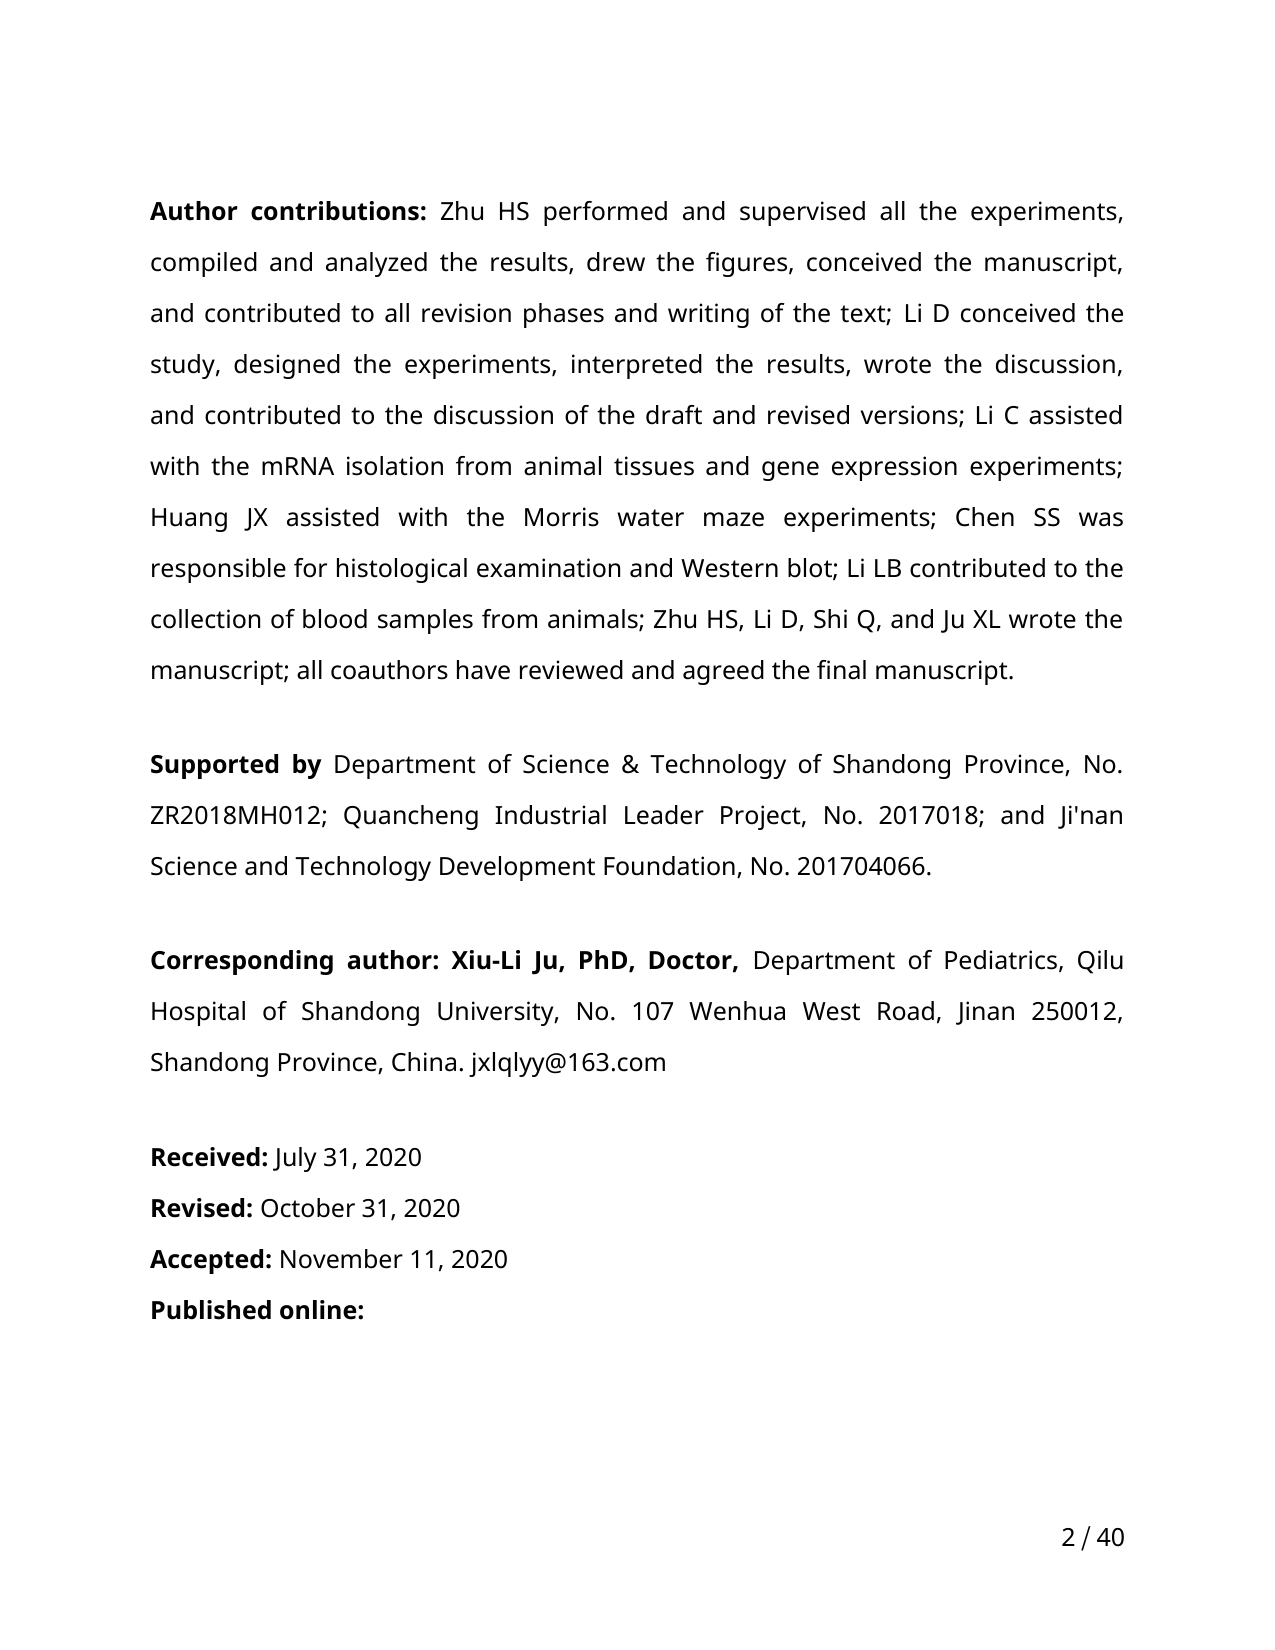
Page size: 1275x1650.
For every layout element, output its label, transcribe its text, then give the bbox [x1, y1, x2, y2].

text Accepted: November 11, 2020 [150, 1241, 1125, 1275]
text Supported by Department of Science & Technology of Shandong Province, No. ZR2018MH012; Quancheng Industrial Leader Project, No. 2017018; and Ji'nan Science and Technology Development Foundation, No. 201704066. [150, 747, 1125, 883]
text Received: July 31, 2020 [150, 1139, 1125, 1173]
text Corresponding author: Xiu-Li Ju, PhD, Doctor, Department of Pediatrics, Qilu Hospital of Shandong University, No. 107 Wenhua West Road, Jinan 250012, Shandong Province, China. jxlqlyy@163.com [150, 943, 1125, 1079]
text Revised: October 31, 2020 [150, 1190, 1125, 1224]
text Published online: [150, 1292, 1125, 1326]
text Author contributions: Zhu HS performed and supervised all the experiments, compiled and analyzed the results, drew the figures, conceived the manuscript, and contributed to all revision phases and writing of the text; Li D conceived the study, designed the experiments, interpreted the results, wrote the discussion, and contributed to the discussion of the draft and revised versions; Li C assisted with the mRNA isolation from animal tissues and gene expression experiments; Huang JX assisted with the Morris water maze experiments; Chen SS was responsible for histological examination and Western blot; Li LB contributed to the collection of blood samples from animals; Zhu HS, Li D, Shi Q, and Ju XL wrote the manuscript; all coauthors have reviewed and agreed the final manuscript. [150, 193, 1125, 687]
